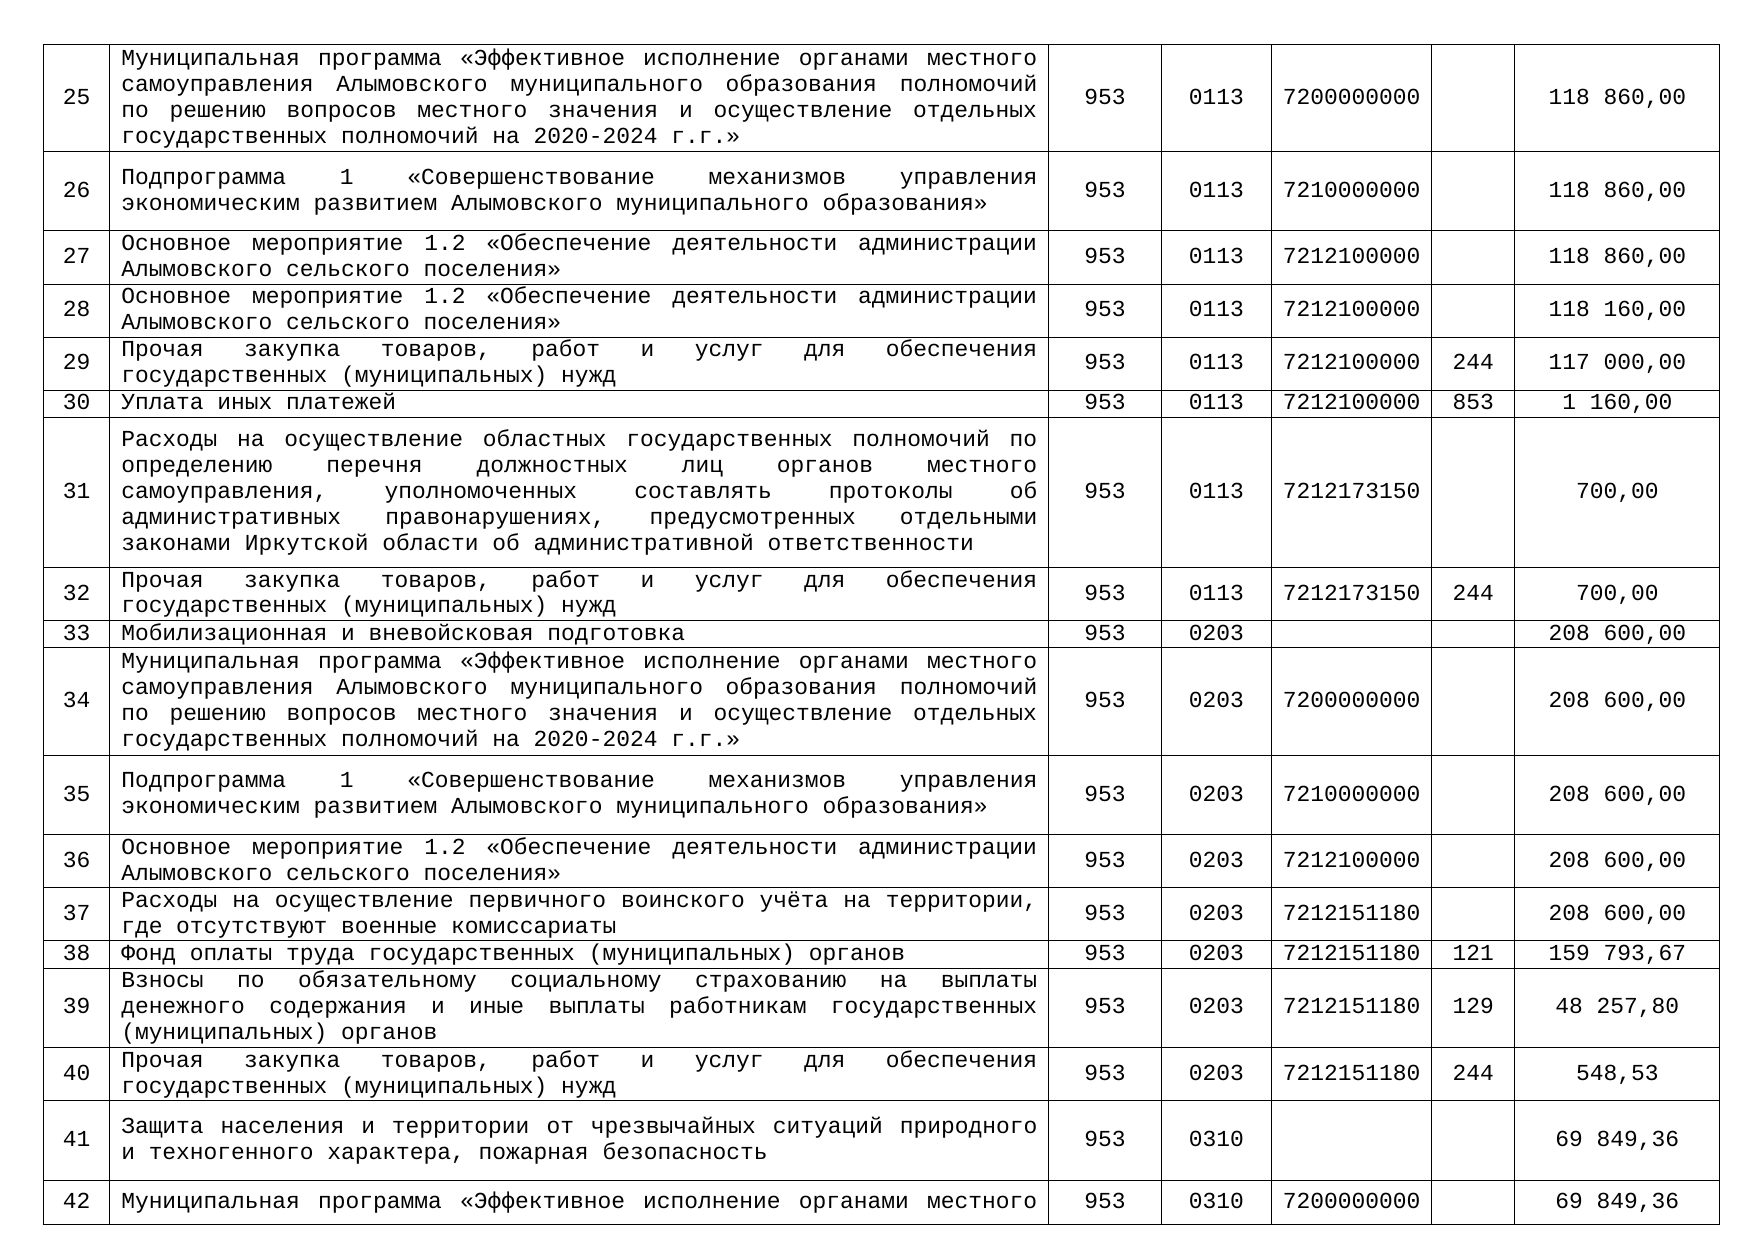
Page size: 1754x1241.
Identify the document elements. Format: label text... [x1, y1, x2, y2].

table_cell [1432, 418, 1514, 567]
table_cell Подпрограмма 1 «Совершенствование механизмов управления экономическим развитием Алымовского муниципального образования» [110, 152, 1048, 230]
table_cell 7212151180 [1272, 969, 1431, 1047]
table_cell Защита населения и территории от чрезвычайных ситуаций природного и техногенного характера, пожарная безопасность [110, 1101, 1048, 1180]
table_cell 0203 [1162, 621, 1271, 647]
table_cell 244 [1432, 1048, 1514, 1100]
table_cell Основное мероприятие 1.2 «Обеспечение деятельности администрации Алымовского сельского поселения» [110, 285, 1048, 337]
table_cell 700,00 [1515, 568, 1719, 620]
table_cell Фонд оплаты труда государственных (муниципальных) органов [110, 941, 1048, 967]
table_cell 953 [1049, 152, 1161, 230]
table_cell 7212100000 [1272, 231, 1431, 283]
table_cell 244 [1432, 338, 1514, 390]
table_cell 0203 [1162, 835, 1271, 887]
table_cell 7212100000 [1272, 338, 1431, 390]
table_cell 0113 [1162, 391, 1271, 417]
table_cell 29 [44, 338, 109, 390]
table_cell 0203 [1162, 888, 1271, 940]
table_cell [1432, 835, 1514, 887]
table_cell 118 160,00 [1515, 285, 1719, 337]
table_cell [1432, 231, 1514, 283]
table_cell 40 [44, 1048, 109, 1100]
table_cell 34 [44, 648, 109, 754]
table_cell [110, 1181, 1048, 1224]
table_cell 42 [44, 1181, 109, 1224]
table_cell 118 860,00 [1515, 231, 1719, 283]
table_cell 129 [1432, 969, 1514, 1047]
table_cell 953 [1049, 941, 1161, 967]
table_cell 953 [1049, 285, 1161, 337]
table_cell 32 [44, 568, 109, 620]
table_cell [1432, 45, 1514, 151]
table_cell 35 [44, 756, 109, 834]
table_cell Взносы по обязательному социальному страхованию на выплаты денежного содержания и иные выплаты работникам государственных (муниципальных) органов [110, 969, 1048, 1047]
table_cell [1432, 152, 1514, 230]
table_cell 953 [1049, 835, 1161, 887]
table_cell 7212151180 [1272, 888, 1431, 940]
table_cell 118 860,00 [1515, 152, 1719, 230]
table_cell 953 [1049, 418, 1161, 567]
table_cell Расходы на осуществление областных государственных полномочий по определению перечня должностных лиц органов местного самоуправления, уполномоченных составлять протоколы об административных правонарушениях, предусмотренных отдельными законами Иркутской области об административной ответственности [110, 418, 1048, 567]
table_cell 1 160,00 [1515, 391, 1719, 417]
table_cell Прочая закупка товаров, работ и услуг для обеспечения государственных (муниципальных) нужд [110, 1048, 1048, 1100]
table_cell 0310 [1162, 1101, 1271, 1180]
table_cell 953 [1049, 338, 1161, 390]
table_cell 7200000000 [1272, 648, 1431, 754]
table_cell 39 [44, 969, 109, 1047]
table_cell 208 600,00 [1515, 621, 1719, 647]
table_cell 7200000000 [1272, 45, 1431, 151]
table_cell [1432, 756, 1514, 834]
table_cell 953 [1049, 969, 1161, 1047]
table_cell 69 849,36 [1515, 1101, 1719, 1180]
table_cell 26 [44, 152, 109, 230]
table_cell 208 600,00 [1515, 756, 1719, 834]
table_cell 7200000000 [1272, 1181, 1431, 1224]
table_cell 208 600,00 [1515, 835, 1719, 887]
table_cell [1272, 621, 1431, 647]
table_cell 121 [1432, 941, 1514, 967]
table_cell 0203 [1162, 969, 1271, 1047]
table_cell [1432, 648, 1514, 754]
table_cell 0113 [1162, 338, 1271, 390]
table_cell 0203 [1162, 756, 1271, 834]
table_cell 953 [1049, 1048, 1161, 1100]
table_cell Расходы на осуществление первичного воинского учёта на территории, где отсутствуют военные комиссариаты [110, 888, 1048, 940]
table_cell 0113 [1162, 152, 1271, 230]
table_cell 0113 [1162, 231, 1271, 283]
table_cell 244 [1432, 568, 1514, 620]
table_cell 7212151180 [1272, 1048, 1431, 1100]
table_cell 953 [1049, 231, 1161, 283]
table_cell 853 [1432, 391, 1514, 417]
table_cell 37 [44, 888, 109, 940]
table_cell 0310 [1162, 1181, 1271, 1224]
table_cell Уплата иных платежей [110, 391, 1048, 417]
table_cell 41 [44, 1101, 109, 1180]
table_cell 38 [44, 941, 109, 967]
table_cell Прочая закупка товаров, работ и услуг для обеспечения государственных (муниципальных) нужд [110, 338, 1048, 390]
table_cell [1432, 1181, 1514, 1224]
table_cell 118 860,00 [1515, 45, 1719, 151]
table_cell 0113 [1162, 418, 1271, 567]
table_cell 7210000000 [1272, 152, 1431, 230]
table_cell 953 [1049, 756, 1161, 834]
table_cell 27 [44, 231, 109, 283]
table_cell [1432, 285, 1514, 337]
table_cell 208 600,00 [1515, 648, 1719, 754]
table_cell 25 [44, 45, 109, 151]
table_cell 48 257,80 [1515, 969, 1719, 1047]
table_cell 7212100000 [1272, 391, 1431, 417]
table_cell 953 [1049, 1181, 1161, 1224]
table_cell 31 [44, 418, 109, 567]
table_cell 28 [44, 285, 109, 337]
table_cell 953 [1049, 1101, 1161, 1180]
table_cell 7212151180 [1272, 941, 1431, 967]
table_cell 548,53 [1515, 1048, 1719, 1100]
table_cell 7210000000 [1272, 756, 1431, 834]
table_cell 953 [1049, 621, 1161, 647]
table_cell 0113 [1162, 45, 1271, 151]
table_cell 208 600,00 [1515, 888, 1719, 940]
table_cell 700,00 [1515, 418, 1719, 567]
table_cell 7212173150 [1272, 418, 1431, 567]
table_cell Прочая закупка товаров, работ и услуг для обеспечения государственных (муниципальных) нужд [110, 568, 1048, 620]
table_cell 953 [1049, 648, 1161, 754]
table_cell Основное мероприятие 1.2 «Обеспечение деятельности администрации Алымовского сельского поселения» [110, 835, 1048, 887]
table_cell Основное мероприятие 1.2 «Обеспечение деятельности администрации Алымовского сельского поселения» [110, 231, 1048, 283]
table_cell 7212100000 [1272, 285, 1431, 337]
table_cell 953 [1049, 45, 1161, 151]
table_cell 953 [1049, 888, 1161, 940]
table_cell Мобилизационная и вневойсковая подготовка [110, 621, 1048, 647]
table_cell 0203 [1162, 648, 1271, 754]
table_cell 117 000,00 [1515, 338, 1719, 390]
table_cell 0203 [1162, 1048, 1271, 1100]
table_cell [1432, 888, 1514, 940]
table_cell 36 [44, 835, 109, 887]
table_cell [1432, 621, 1514, 647]
table_cell 30 [44, 391, 109, 417]
table_cell 953 [1049, 568, 1161, 620]
table_cell 0113 [1162, 285, 1271, 337]
table_cell [1272, 1101, 1431, 1180]
table_cell 7212173150 [1272, 568, 1431, 620]
table_cell Подпрограмма 1 «Совершенствование механизмов управления экономическим развитием Алымовского муниципального образования» [110, 756, 1048, 834]
table_cell 0113 [1162, 568, 1271, 620]
table_cell 69 849,36 [1515, 1181, 1719, 1224]
table_cell 7212100000 [1272, 835, 1431, 887]
table_cell [1432, 1101, 1514, 1180]
table_cell 953 [1049, 391, 1161, 417]
table_cell 33 [44, 621, 109, 647]
table_cell 0203 [1162, 941, 1271, 967]
table_cell 159 793,67 [1515, 941, 1719, 967]
